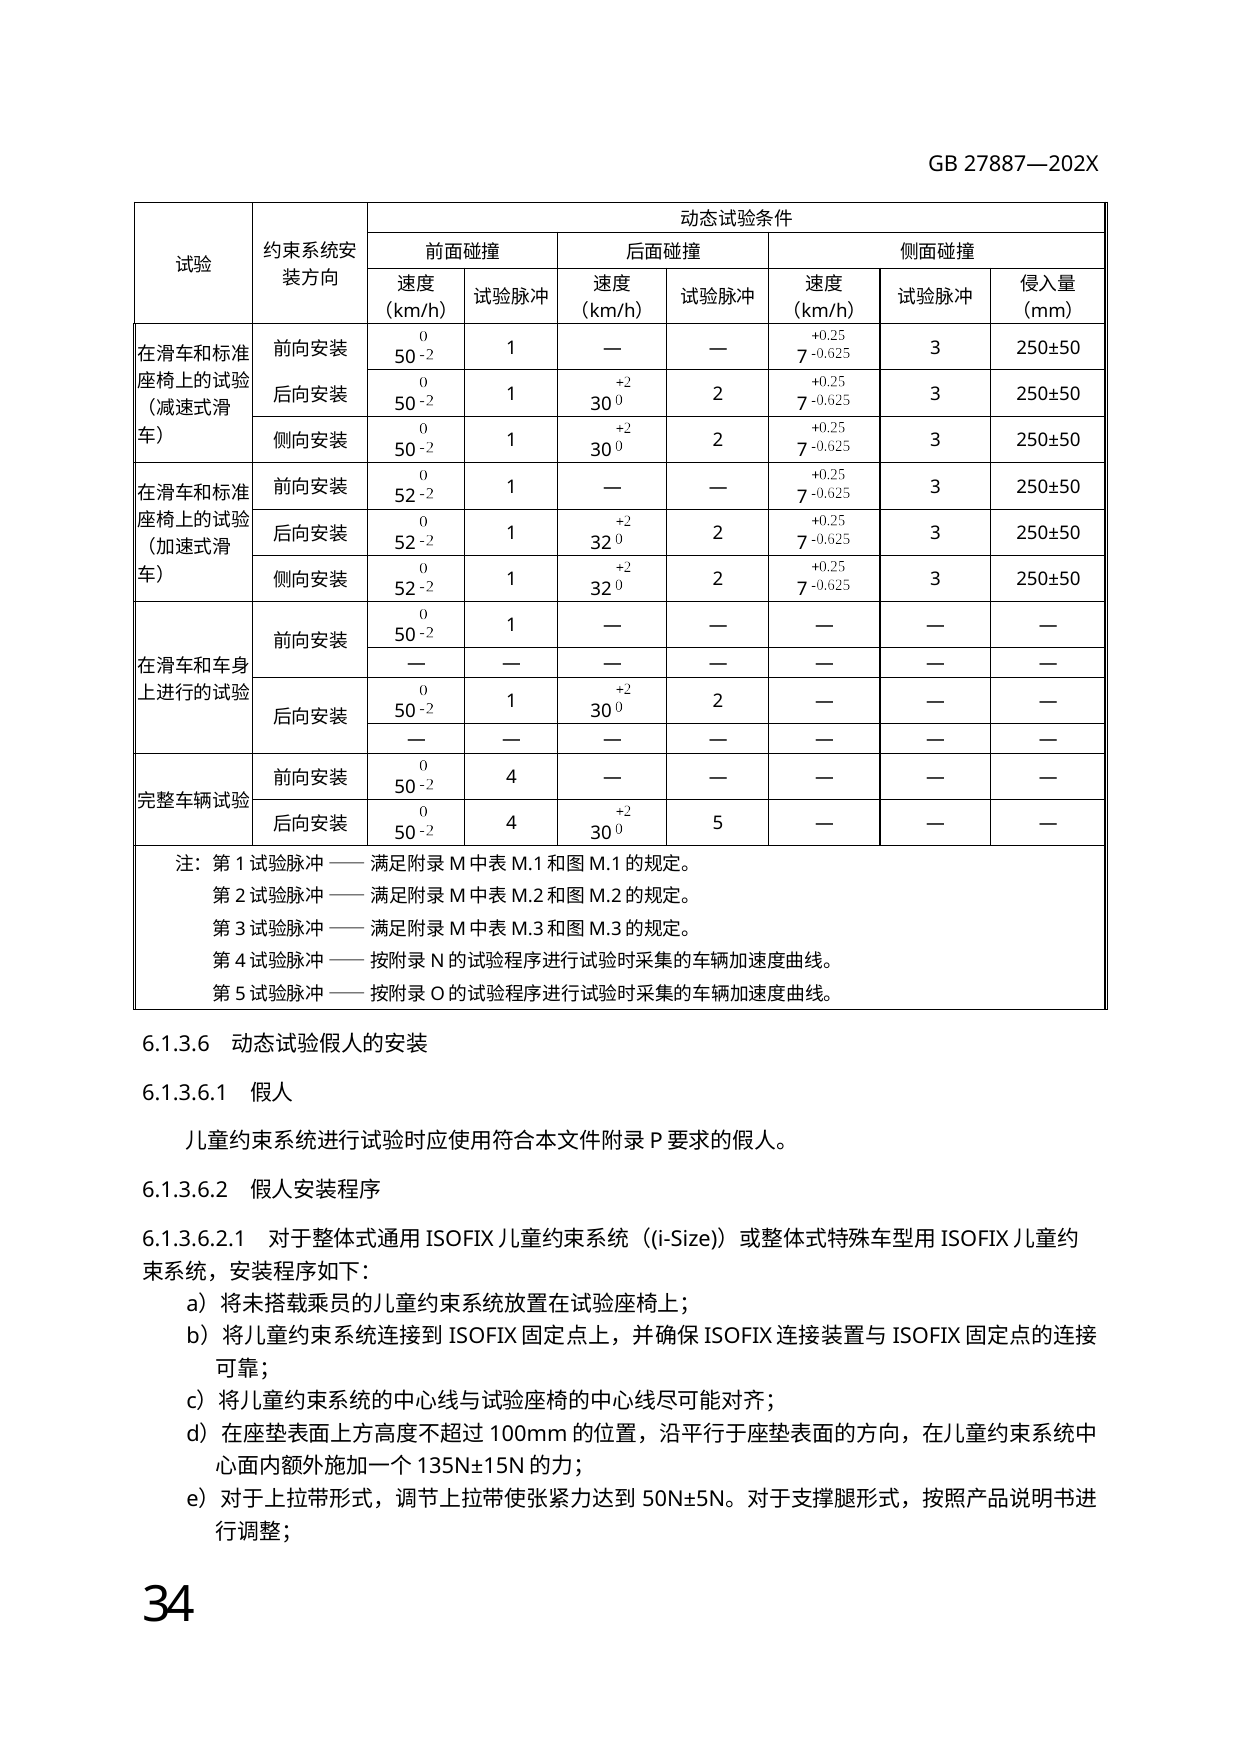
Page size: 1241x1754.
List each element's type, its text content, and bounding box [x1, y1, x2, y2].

table_cell 1 [465, 463, 557, 508]
table_cell — [558, 602, 666, 647]
table_cell 3 [881, 324, 990, 369]
table_cell 3 [881, 556, 990, 601]
table_cell 速度 （km/h） [558, 269, 666, 323]
table_cell 250±50 [991, 324, 1104, 369]
table_cell 50 [368, 324, 464, 369]
table_cell — [991, 724, 1104, 753]
table_cell 3 [881, 463, 990, 508]
text e）对于上拉带形式，调节上拉带使张紧力达到50N±5N。对于支撑腿形式，按照产品说明书进行调整； [186, 1481, 1098, 1546]
table_cell 侵入量 （mm） [991, 269, 1104, 323]
table_cell 4 [465, 754, 557, 798]
table_cell 30 [558, 417, 666, 462]
table_cell 1 [465, 678, 557, 723]
table_cell 后面碰撞 [558, 233, 768, 268]
text a）将未搭载乘员的儿童约束系统放置在试验座椅上； [186, 1286, 1098, 1318]
table_cell — [558, 463, 666, 508]
table_cell 32 [558, 556, 666, 601]
table_cell — [667, 602, 768, 647]
table_cell 250±50 [991, 556, 1104, 601]
table_cell 30 [558, 678, 666, 723]
table_cell 250±50 [991, 463, 1104, 508]
table_cell 1 [465, 324, 557, 369]
table_cell 后向安装 [253, 678, 367, 753]
table_cell 32 [558, 510, 666, 555]
table_cell 2 [667, 678, 768, 723]
table_cell 7 [769, 417, 879, 462]
table_cell — [769, 678, 879, 723]
table_cell — [667, 754, 768, 798]
table_cell 侧向安装 [253, 417, 367, 462]
table_cell 52 [368, 463, 464, 508]
table_cell 7 [769, 556, 879, 601]
table_cell — [769, 754, 879, 798]
table_cell — [769, 648, 879, 677]
table_cell 5 [667, 800, 768, 845]
table_cell 250±50 [991, 510, 1104, 555]
table_cell 50 [368, 602, 464, 647]
table_cell 1 [465, 510, 557, 555]
table_cell 1 [465, 556, 557, 601]
table_cell 250±50 [991, 370, 1104, 416]
table_cell 52 [368, 510, 464, 555]
table_header 约束系统安装方向 [253, 203, 367, 323]
table_cell 7 [769, 324, 879, 369]
list 儿童约束系统进行试验时应使用符合本文件附录P要求的假人。 [142, 1123, 1098, 1156]
table_cell — [558, 754, 666, 798]
table_cell — [991, 648, 1104, 677]
table_header 动态试验条件 [368, 203, 1104, 232]
table_cell — [558, 724, 666, 753]
table_cell 前向安装 [253, 754, 367, 798]
table_cell — [991, 602, 1104, 647]
table_cell 1 [465, 602, 557, 647]
table_cell 3 [881, 417, 990, 462]
table_cell — [558, 648, 666, 677]
table_cell 2 [667, 370, 768, 416]
table_cell 试验脉冲 [881, 269, 990, 323]
table_cell 在滑车和标准座椅上的试验（加速式滑车） [136, 463, 252, 601]
table_cell — [667, 648, 768, 677]
table_cell — [769, 602, 879, 647]
table_cell 30 [558, 370, 666, 416]
table_cell 2 [667, 417, 768, 462]
table_cell 1 [465, 417, 557, 462]
table_cell — [881, 754, 990, 798]
table_header 试验 [135, 203, 252, 323]
table_cell 50 [368, 370, 464, 416]
text b）将儿童约束系统连接到ISOFIX固定点上，并确保ISOFIX连接装置与ISOFIX固定点的连接可靠； [186, 1318, 1098, 1383]
table_cell — [881, 648, 990, 677]
table_cell 完整车辆试验 [136, 754, 252, 845]
table_cell 250±50 [991, 417, 1104, 462]
table_cell 注：第1试验脉冲 —— 满足附录M中表M.1和图M.1的规定。 第2试验脉冲 —— 满足附录M中表M.2和图M.2的规定。 第3试验脉冲 —— 满足附录M中表M.3和图M.3的规定。 第4试验脉冲 —— 按附录N的试验程序进行试验时采集的车辆加速度曲线。 第5试验脉冲 —— 按附录O的试验程序进行试验时采集的车辆加速度曲线。 [136, 846, 1104, 1008]
text 动态试验假人的安装 [142, 1026, 1098, 1058]
text c）将儿童约束系统的中心线与试验座椅的中心线尽可能对齐； [186, 1383, 1098, 1416]
text d）在座垫表面上方高度不超过100mm的位置，沿平行于座垫表面的方向，在儿童约束系统中心面内额外施加一个135N±15N的力； [186, 1416, 1098, 1481]
table_cell — [881, 678, 990, 723]
list 对于整体式通用ISOFIX儿童约束系统（(i-Size)）或整体式特殊车型用ISOFIX儿童约束系统，安装程序如下： [142, 1221, 1098, 1286]
table_cell 2 [667, 556, 768, 601]
table_cell 52 [368, 556, 464, 601]
table_cell 50 [368, 754, 464, 798]
table_cell 在滑车和标准座椅上的试验（减速式滑车） [136, 324, 252, 462]
table_cell 前向安装 [253, 463, 367, 508]
table_cell 30 [558, 800, 666, 845]
table_cell 侧向安装 [253, 556, 367, 601]
table_cell 速度 （km/h） [769, 269, 879, 323]
table_cell 7 [769, 510, 879, 555]
table_cell — [465, 724, 557, 753]
table_cell 1 [465, 370, 557, 416]
table_cell 7 [769, 463, 879, 508]
text 假人 [142, 1074, 1098, 1107]
table_cell 试验脉冲 [667, 269, 768, 323]
table_cell — [991, 678, 1104, 723]
table_cell 速度 （km/h） [368, 269, 464, 323]
table_cell 3 [881, 510, 990, 555]
table_cell 后向安装 [253, 800, 367, 845]
table_cell 2 [667, 510, 768, 555]
table_cell — [667, 724, 768, 753]
table_cell — [465, 648, 557, 677]
table_cell 后向安装 [253, 369, 367, 416]
table_cell 前向安装 [253, 602, 367, 677]
table_cell 4 [465, 800, 557, 845]
table_cell 侧面碰撞 [769, 233, 1104, 268]
table_cell — [881, 800, 990, 845]
table_cell 在滑车和车身上进行的试验 [136, 602, 252, 753]
table_cell — [991, 754, 1104, 798]
table_cell 后向安装 [253, 510, 367, 555]
table_cell 7 [769, 370, 879, 416]
table_cell 50 [368, 417, 464, 462]
table_cell 50 [368, 678, 464, 723]
table_cell 50 [368, 800, 464, 845]
table_cell 前面碰撞 [368, 233, 557, 268]
table_cell 3 [881, 370, 990, 416]
table_cell — [769, 724, 879, 753]
table_cell — [558, 324, 666, 369]
table_cell — [991, 800, 1104, 845]
table_cell — [769, 800, 879, 845]
table_cell 试验脉冲 [465, 269, 557, 323]
table_cell — [368, 648, 464, 677]
table_cell — [368, 724, 464, 753]
table_cell — [667, 324, 768, 369]
table_cell — [881, 724, 990, 753]
table_cell 前向安装 [253, 324, 367, 369]
table_cell — [667, 463, 768, 508]
text 假人安装程序 [142, 1172, 1098, 1204]
table_cell — [881, 602, 990, 647]
